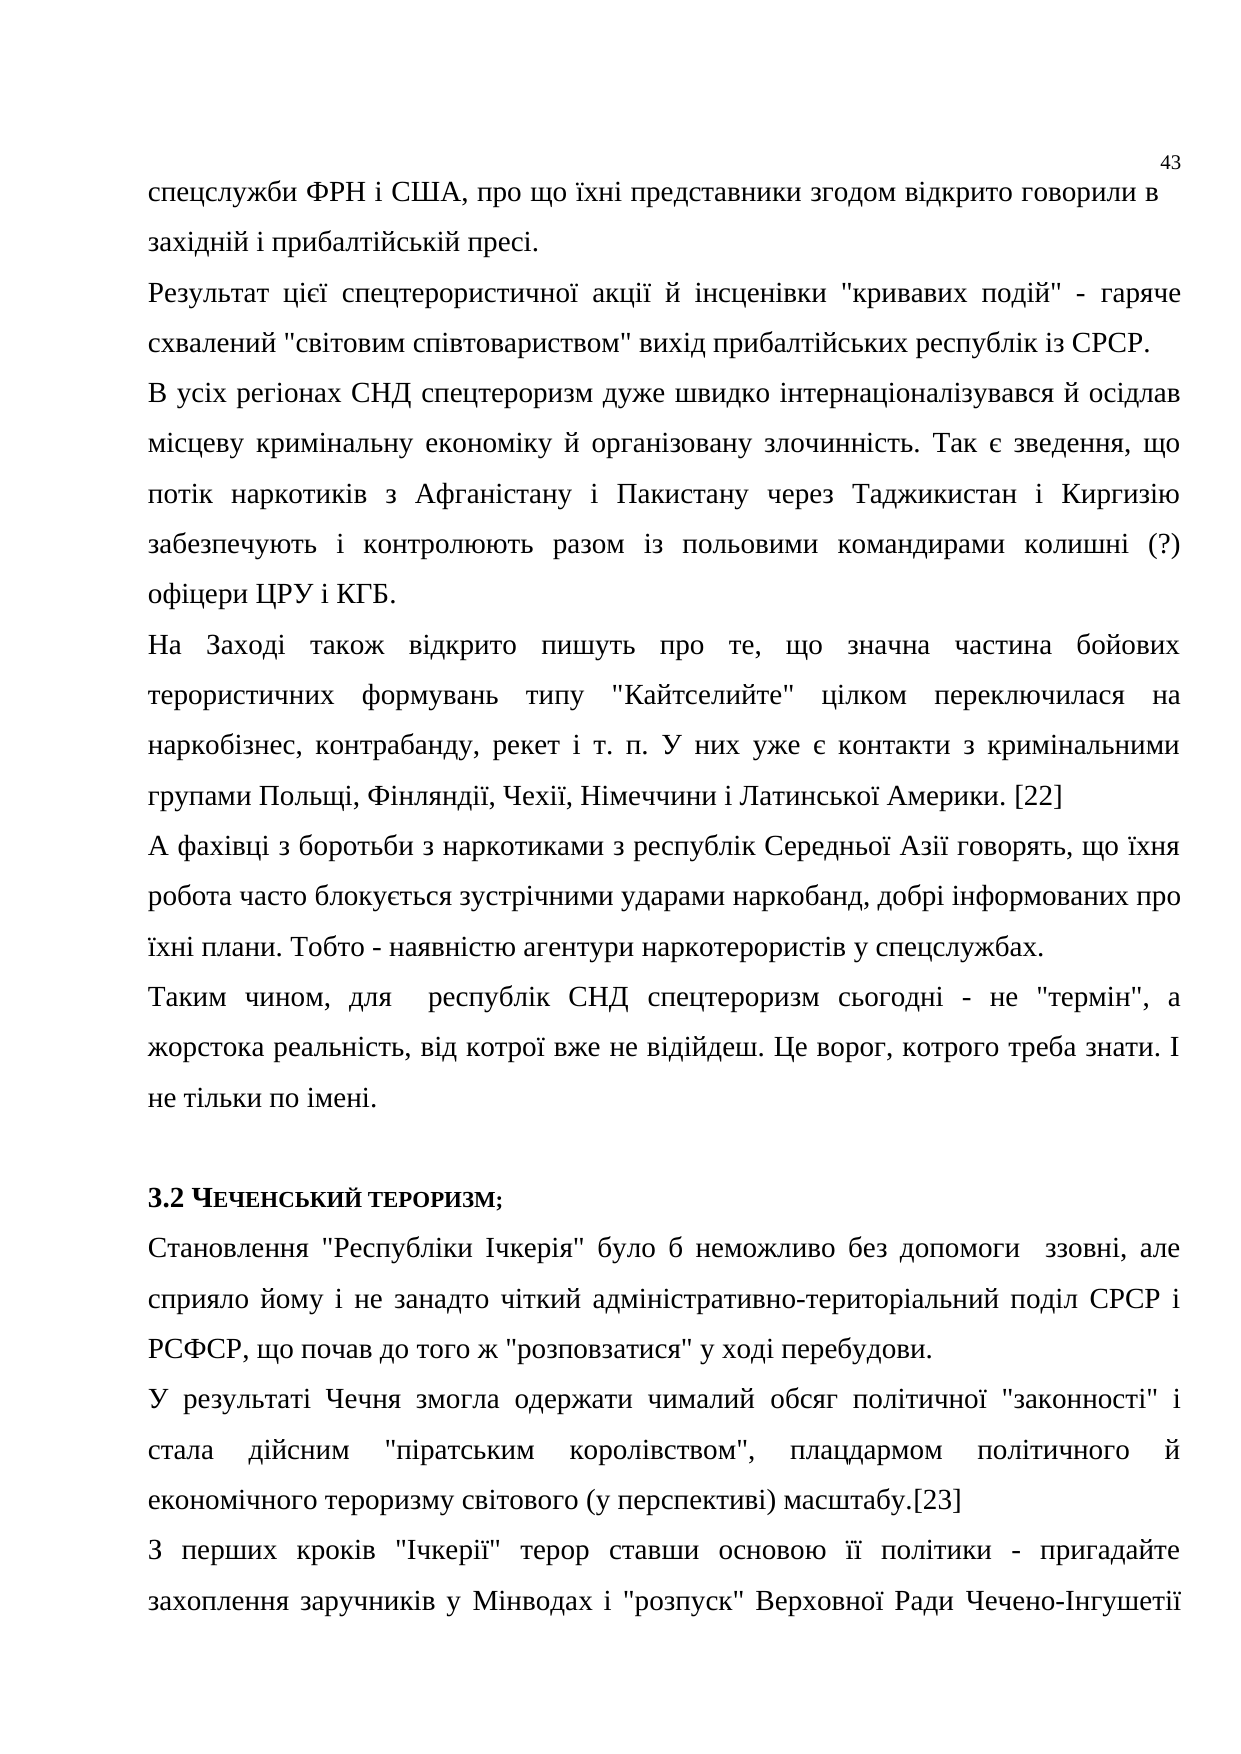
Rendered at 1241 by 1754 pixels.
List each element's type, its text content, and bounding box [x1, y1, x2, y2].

text В усіх регіонах СНД спецтероризм дуже швидко інтернаціоналізувався й осідлав місцеву кримінальну економіку й організовану злочинність. Так є зведення, що потік наркотиків з Афганістану і Пакистану через Таджикистан і Киргизію забезпечують і контролюють разом із польовими командирами колишні (?) офіцери ЦРУ і КГБ. [148, 375, 1181, 610]
text У результаті Чечня змогла одержати чималий обсяг політичної "законності" і стала дійсним "піратським королівством", плацдармом політичного й економічного тероризму світового (у перспективі) масштабу.[23] [148, 1382, 1181, 1516]
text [148, 174, 1181, 258]
text На Заході також відкрито пишуть про те, що значна частина бойових терористичних формувань типу "Кайтселийте" цілком переключилася на наркобізнес, контрабанду, рекет і т. п. У них уже є контакти з кримінальними групами Польщі, Фінляндії, Чехії, Німеччини і Латинської Америки. [22] [148, 627, 1181, 811]
text Становлення "Республіки Ічкерія" було б неможливо без допомоги ззовні, але сприяло йому і не занадто чіткий адміністративно-територіальний поділ СРСР і РСФСР, що почав до того ж "розповзатися" у ході перебудови. [148, 1231, 1181, 1365]
text 3.2 ЧЕЧЕНСЬКИЙ ТЕРОРИЗМ; [148, 1180, 1181, 1214]
text Результат цієї спецтерористичної акції й інсценівки "кривавих подій" - гаряче схвалений "світовим співтовариством" вихід прибалтійських республік із СРСР. [148, 275, 1181, 358]
text А фахівці з боротьби з наркотиками з республік Середньої Азії говорять, що їхня робота часто блокується зустрічними ударами наркобанд, добрі інформованих про їхні плани. Тобто - наявністю агентури наркотерористів у спецслужбах. [148, 828, 1181, 962]
text Таким чином, для республік СНД спецтероризм сьогодні - не "термін", а жорстока реальність, від котрої вже не відійдеш. Це ворог, котрого треба знати. І не тільки по імені. [148, 979, 1181, 1113]
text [148, 1532, 1181, 1616]
